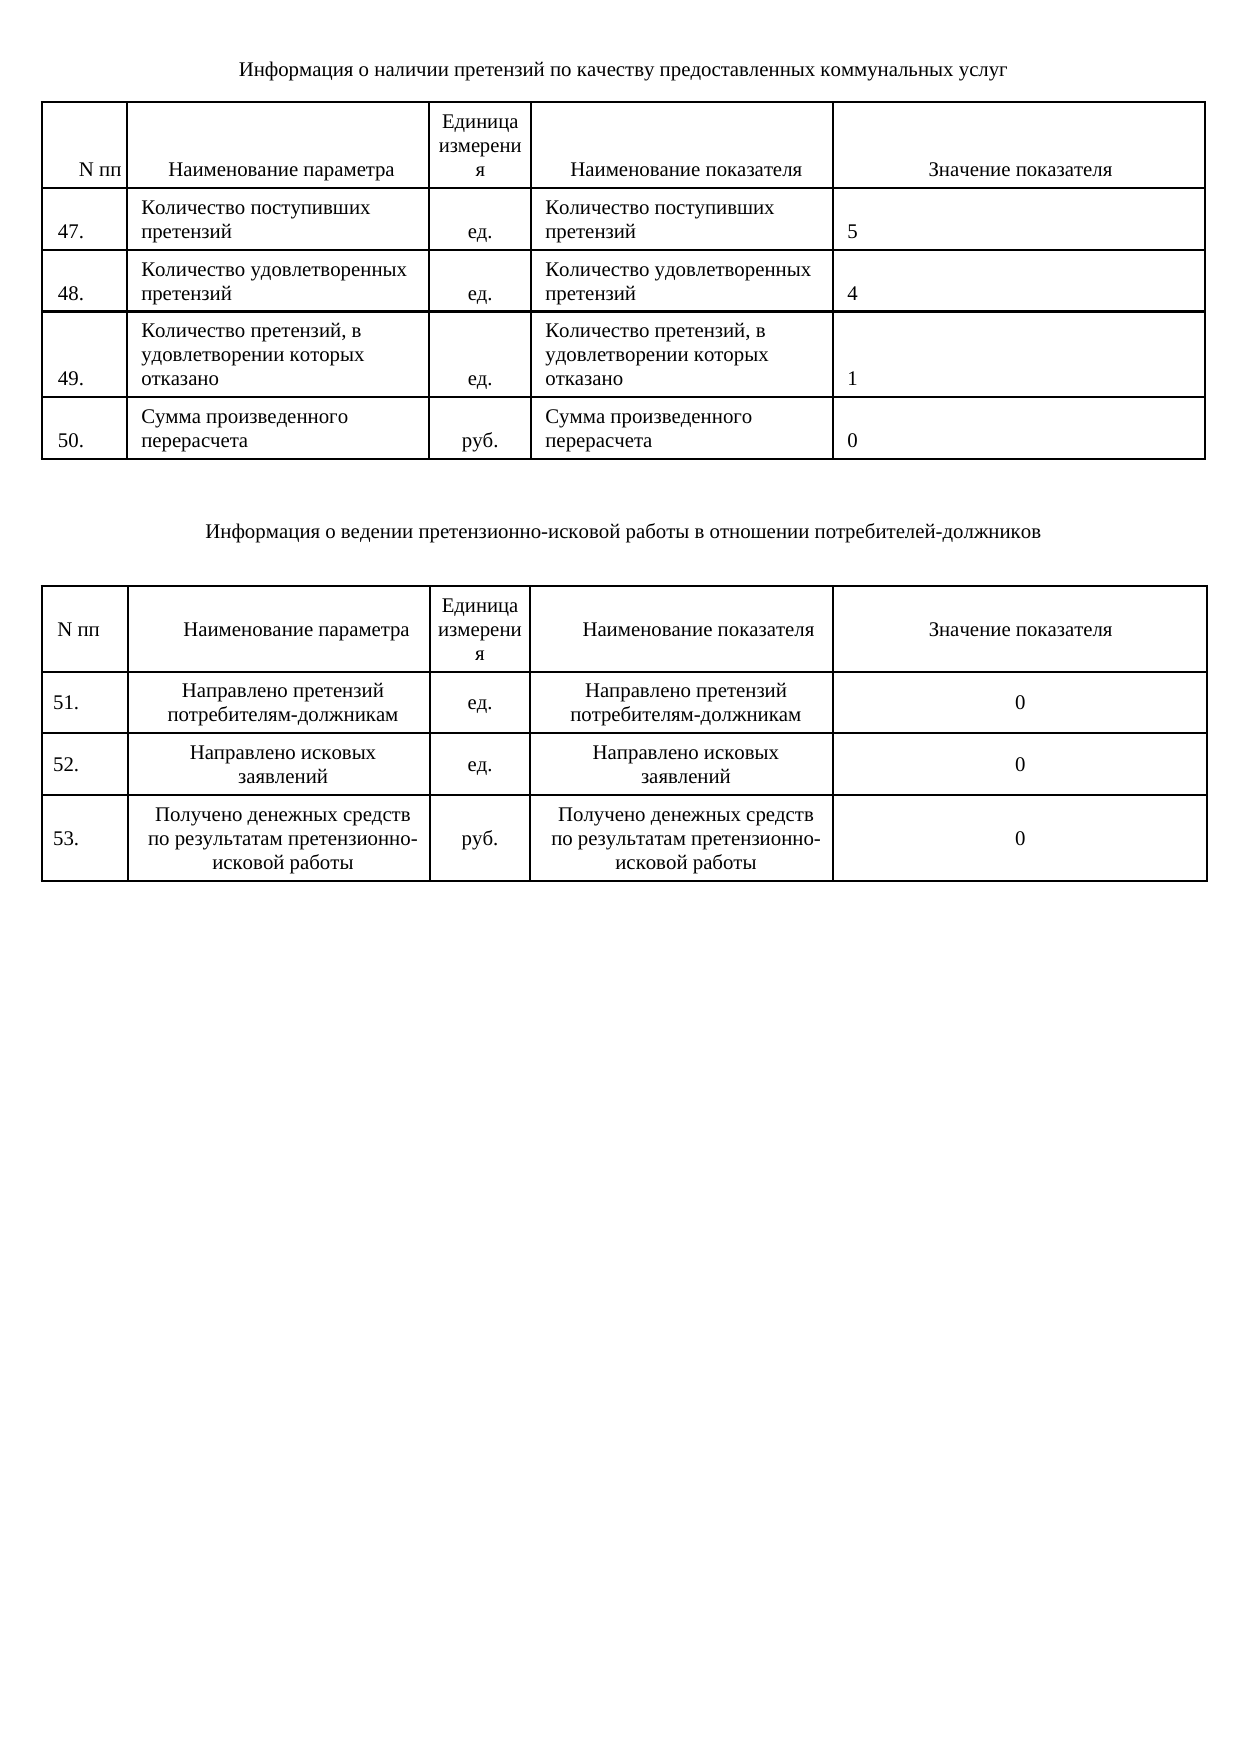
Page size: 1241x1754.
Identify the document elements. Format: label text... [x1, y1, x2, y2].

table_cell Количество удовлетворенных претензий [532, 251, 832, 310]
table_cell 51. [43, 673, 127, 732]
table_cell Количество поступивших претензий [532, 189, 832, 249]
table_cell Количество претензий, в удовлетворении которых отказано [128, 313, 428, 396]
table_cell 53. [43, 796, 127, 879]
table_cell руб. [430, 398, 530, 458]
text Информация о наличии претензий по качеству предоставленных коммунальных услуг [42, 59, 1205, 80]
table_cell 5 [834, 189, 1204, 249]
table_cell 1 [834, 313, 1204, 396]
table_cell руб. [431, 796, 529, 879]
text Информация о ведении претензионно-исковой работы в отношении потребителей-должников [42, 522, 1205, 543]
table_header N пп [43, 103, 126, 187]
table_cell 47. [43, 189, 126, 249]
table_header Наименование параметра [129, 587, 429, 671]
table_cell Направлено претензий потребителям-должникам [531, 673, 832, 732]
table_cell Направлено исковых заявлений [531, 734, 832, 794]
table_cell ед. [430, 251, 530, 310]
table_cell Получено денежных средств по результатам претензионно- исковой работы [129, 796, 429, 879]
table_cell 49. [43, 313, 126, 396]
table_header N пп [43, 587, 127, 671]
table_cell Получено денежных средств по результатам претензионно- исковой работы [531, 796, 832, 879]
table_cell ед. [430, 189, 530, 249]
table_cell Количество претензий, в удовлетворении которых отказано [532, 313, 832, 396]
table_cell Количество поступивших претензий [128, 189, 428, 249]
table_cell 0 [834, 734, 1206, 794]
table_cell 52. [43, 734, 127, 794]
table_cell ед. [431, 673, 529, 732]
table_header Единица измерения [430, 103, 530, 187]
table_header Наименование показателя [532, 103, 832, 187]
table_header Наименование показателя [531, 587, 832, 671]
table_cell 0 [834, 673, 1206, 732]
table_cell Сумма произведенного перерасчета [532, 398, 832, 458]
table_cell 0 [834, 398, 1204, 458]
table_cell ед. [430, 313, 530, 396]
table_cell 0 [834, 796, 1206, 879]
table_header Значение показателя [834, 587, 1206, 671]
table_cell Сумма произведенного перерасчета [128, 398, 428, 458]
table_cell Направлено исковых заявлений [129, 734, 429, 794]
table_cell 50. [43, 398, 126, 458]
table_cell 48. [43, 251, 126, 310]
table_cell ед. [431, 734, 529, 794]
table_header Значение показателя [834, 103, 1204, 187]
table_cell 4 [834, 251, 1204, 310]
table_cell Количество удовлетворенных претензий [128, 251, 428, 310]
table_cell Направлено претензий потребителям-должникам [129, 673, 429, 732]
table_header Наименование параметра [128, 103, 428, 187]
table_header Единица измерения [431, 587, 529, 671]
